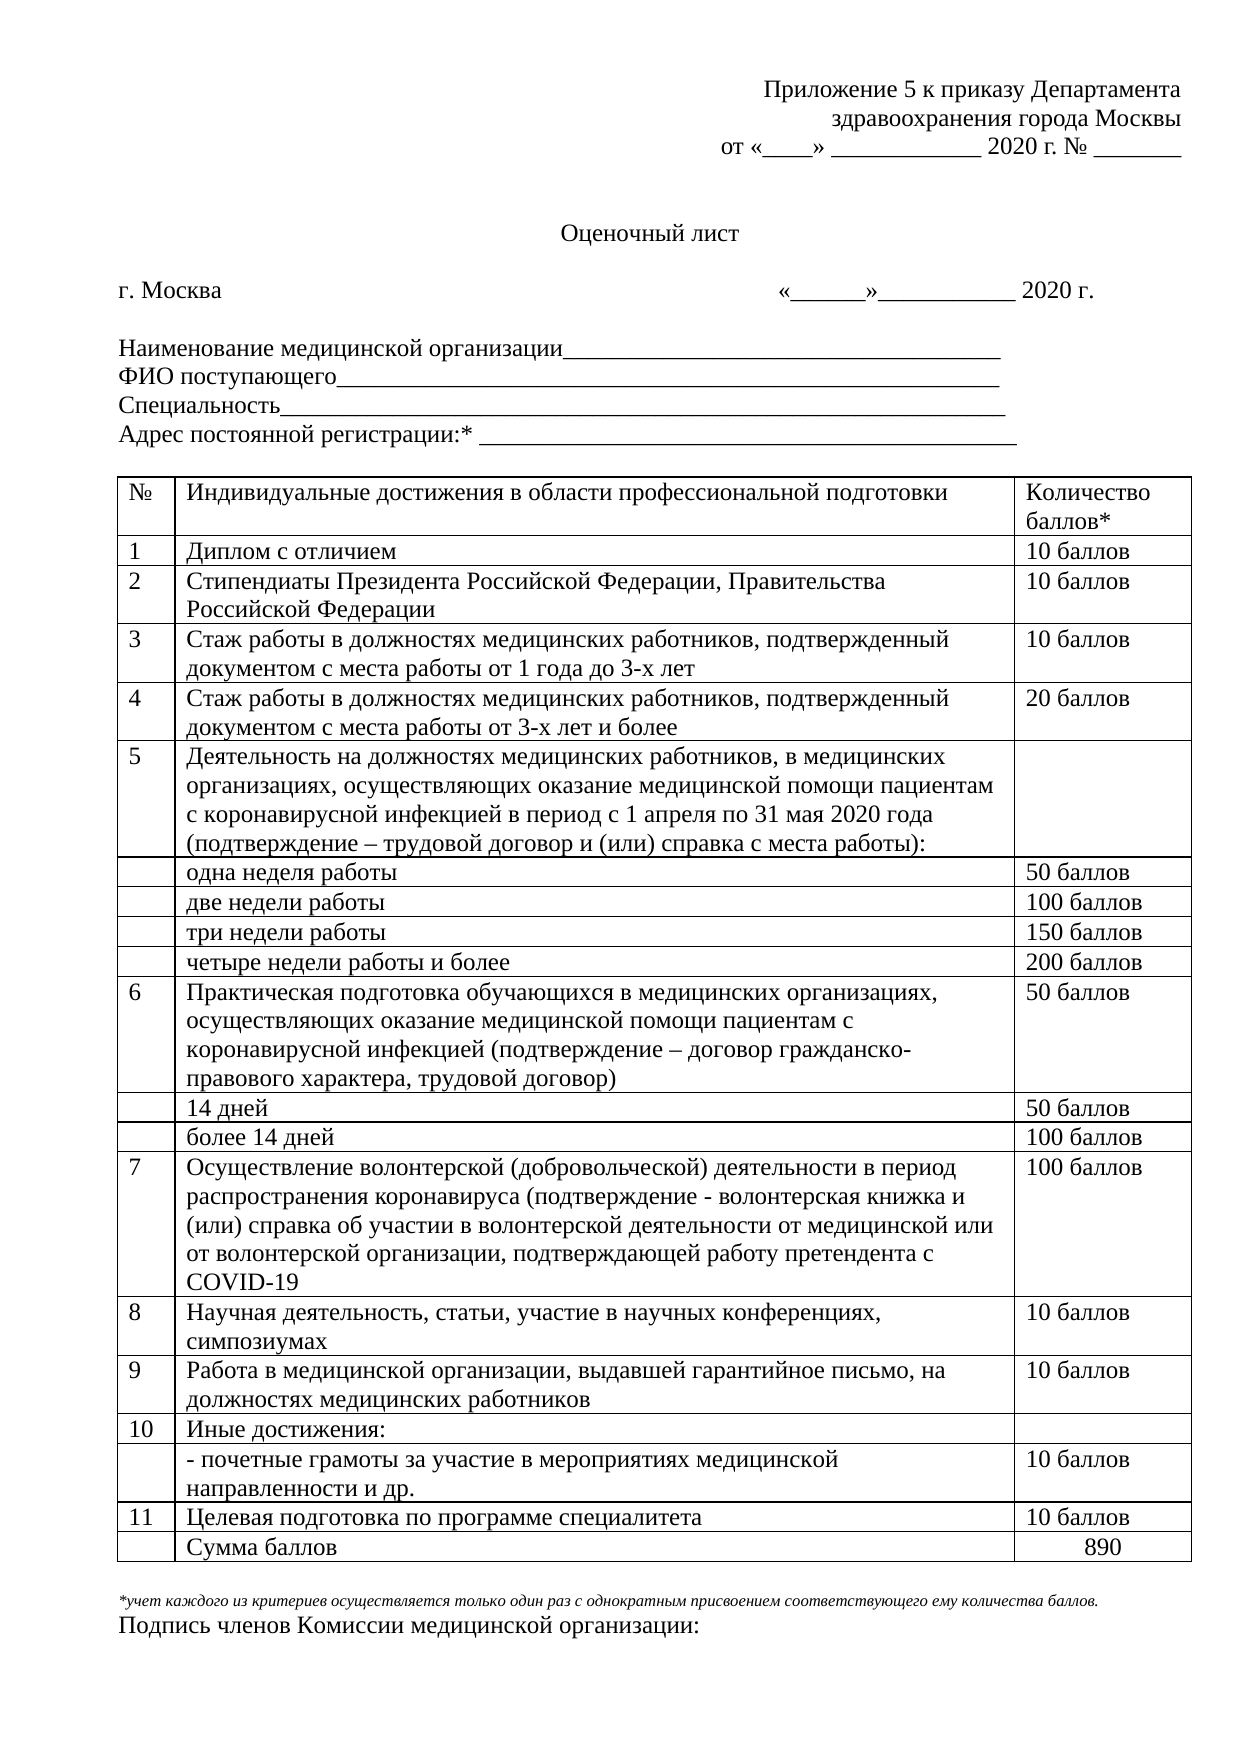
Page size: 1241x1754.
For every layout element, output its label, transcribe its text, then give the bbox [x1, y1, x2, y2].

text Специальность__________________________________________________________ [118, 390, 1181, 419]
text *учет каждого из критериев осуществляется только один раз с однократным присвоением соответствующего ему количества баллов. [118, 1591, 1181, 1610]
table_cell [1015, 741, 1191, 856]
table_cell [118, 858, 174, 886]
table_cell [118, 1444, 174, 1501]
table_cell 10 баллов [1015, 1356, 1191, 1413]
table_cell 2 [118, 566, 174, 623]
table_cell 5 [118, 741, 174, 856]
table_cell 10 баллов [1015, 1444, 1191, 1501]
table_cell более 14 дней [176, 1123, 1014, 1151]
text Подпись членов Комиссии медицинской организации: [118, 1610, 1181, 1639]
table_cell Стаж работы в должностях медицинских работников, подтвержденный документом с места работы от 3-х лет и более [176, 683, 1014, 740]
text ФИО поступающего_____________________________________________________ [118, 361, 1181, 390]
table_cell 10 баллов [1015, 1503, 1191, 1531]
table_header Индивидуальные достижения в области профессиональной подготовки [176, 478, 1014, 535]
text Приложение 5 к приказу Департамента [718, 74, 1181, 103]
text Адрес постоянной регистрации:* ___________________________________________ [118, 419, 1181, 448]
table_cell [118, 947, 174, 976]
table_cell - почетные грамоты за участие в мероприятиях медицинской направленности и др. [176, 1444, 1014, 1501]
table_cell 14 дней [176, 1093, 1014, 1121]
table_cell 10 баллов [1015, 624, 1191, 682]
table_cell Иные достижения: [176, 1414, 1014, 1443]
table_cell Научная деятельность, статьи, участие в научных конференциях, симпозиумах [176, 1297, 1014, 1354]
table_cell Осуществление волонтерской (добровольческой) деятельности в период распространения коронавируса (подтверждение - волонтерская книжка и (или) справка об участии в волонтерской деятельности от медицинской или от волонтерской организации, подтверждающей работу претендента с COVID-19 [176, 1152, 1014, 1296]
table_cell [118, 1123, 174, 1151]
table_cell Стаж работы в должностях медицинских работников, подтвержденный документом с места работы от 1 года до 3-х лет [176, 624, 1014, 682]
table_cell 10 баллов [1015, 566, 1191, 623]
table_cell 11 [118, 1503, 174, 1531]
table_cell [118, 917, 174, 946]
table_cell Целевая подготовка по программе специалитета [176, 1503, 1014, 1531]
table_cell 50 баллов [1015, 1093, 1191, 1121]
text здравоохранения города Москвы [718, 103, 1181, 131]
text Оценочный лист [118, 218, 1181, 246]
table_cell Деятельность на должностях медицинских работников, в медицинских организациях, осуществляющих оказание медицинской помощи пациентам с коронавирусной инфекцией в период с 1 апреля по 31 мая 2020 года (подтверждение – трудовой договор и (или) справка с места работы): [176, 741, 1014, 856]
table_header № [118, 478, 174, 535]
table_cell 200 баллов [1015, 947, 1191, 976]
table_cell 10 баллов [1015, 1297, 1191, 1354]
table_cell 20 баллов [1015, 683, 1191, 740]
table_cell [118, 1532, 174, 1561]
table_cell 10 [118, 1414, 174, 1443]
table_cell 100 баллов [1015, 1152, 1191, 1296]
table_cell 50 баллов [1015, 977, 1191, 1092]
table_cell 50 баллов [1015, 858, 1191, 886]
table_cell одна неделя работы [176, 858, 1014, 886]
table_cell Сумма баллов [176, 1532, 1014, 1561]
table_cell 8 [118, 1297, 174, 1354]
table_cell 4 [118, 683, 174, 740]
text Наименование медицинской организации___________________________________ [118, 333, 1181, 361]
table_cell Работа в медицинской организации, выдавшей гарантийное письмо, на должностях медицинских работников [176, 1356, 1014, 1413]
table_cell 150 баллов [1015, 917, 1191, 946]
table_cell 10 баллов [1015, 536, 1191, 565]
table_cell 6 [118, 977, 174, 1092]
text от «____» ____________ 2020 г. № _______ [718, 131, 1181, 160]
table_cell четыре недели работы и более [176, 947, 1014, 976]
table_cell три недели работы [176, 917, 1014, 946]
table_cell Диплом с отличием [176, 536, 1014, 565]
table_header Количество баллов* [1015, 478, 1191, 535]
table_cell 890 [1015, 1532, 1191, 1561]
table_cell Стипендиаты Президента Российской Федерации, Правительства Российской Федерации [176, 566, 1014, 623]
table_cell 7 [118, 1152, 174, 1296]
table_cell 1 [118, 536, 174, 565]
table_cell [118, 887, 174, 916]
table_cell [1015, 1414, 1191, 1443]
table_cell 100 баллов [1015, 1123, 1191, 1151]
table_cell [118, 1093, 174, 1121]
table_cell две недели работы [176, 887, 1014, 916]
table_cell Практическая подготовка обучающихся в медицинских организациях, осуществляющих оказание медицинской помощи пациентам с коронавирусной инфекцией (подтверждение – договор гражданско-правового характера, трудовой договор) [176, 977, 1014, 1092]
table_cell 9 [118, 1356, 174, 1413]
table_cell 100 баллов [1015, 887, 1191, 916]
text г. Москва «______»___________ 2020 г. [118, 275, 1181, 304]
table_cell 3 [118, 624, 174, 682]
